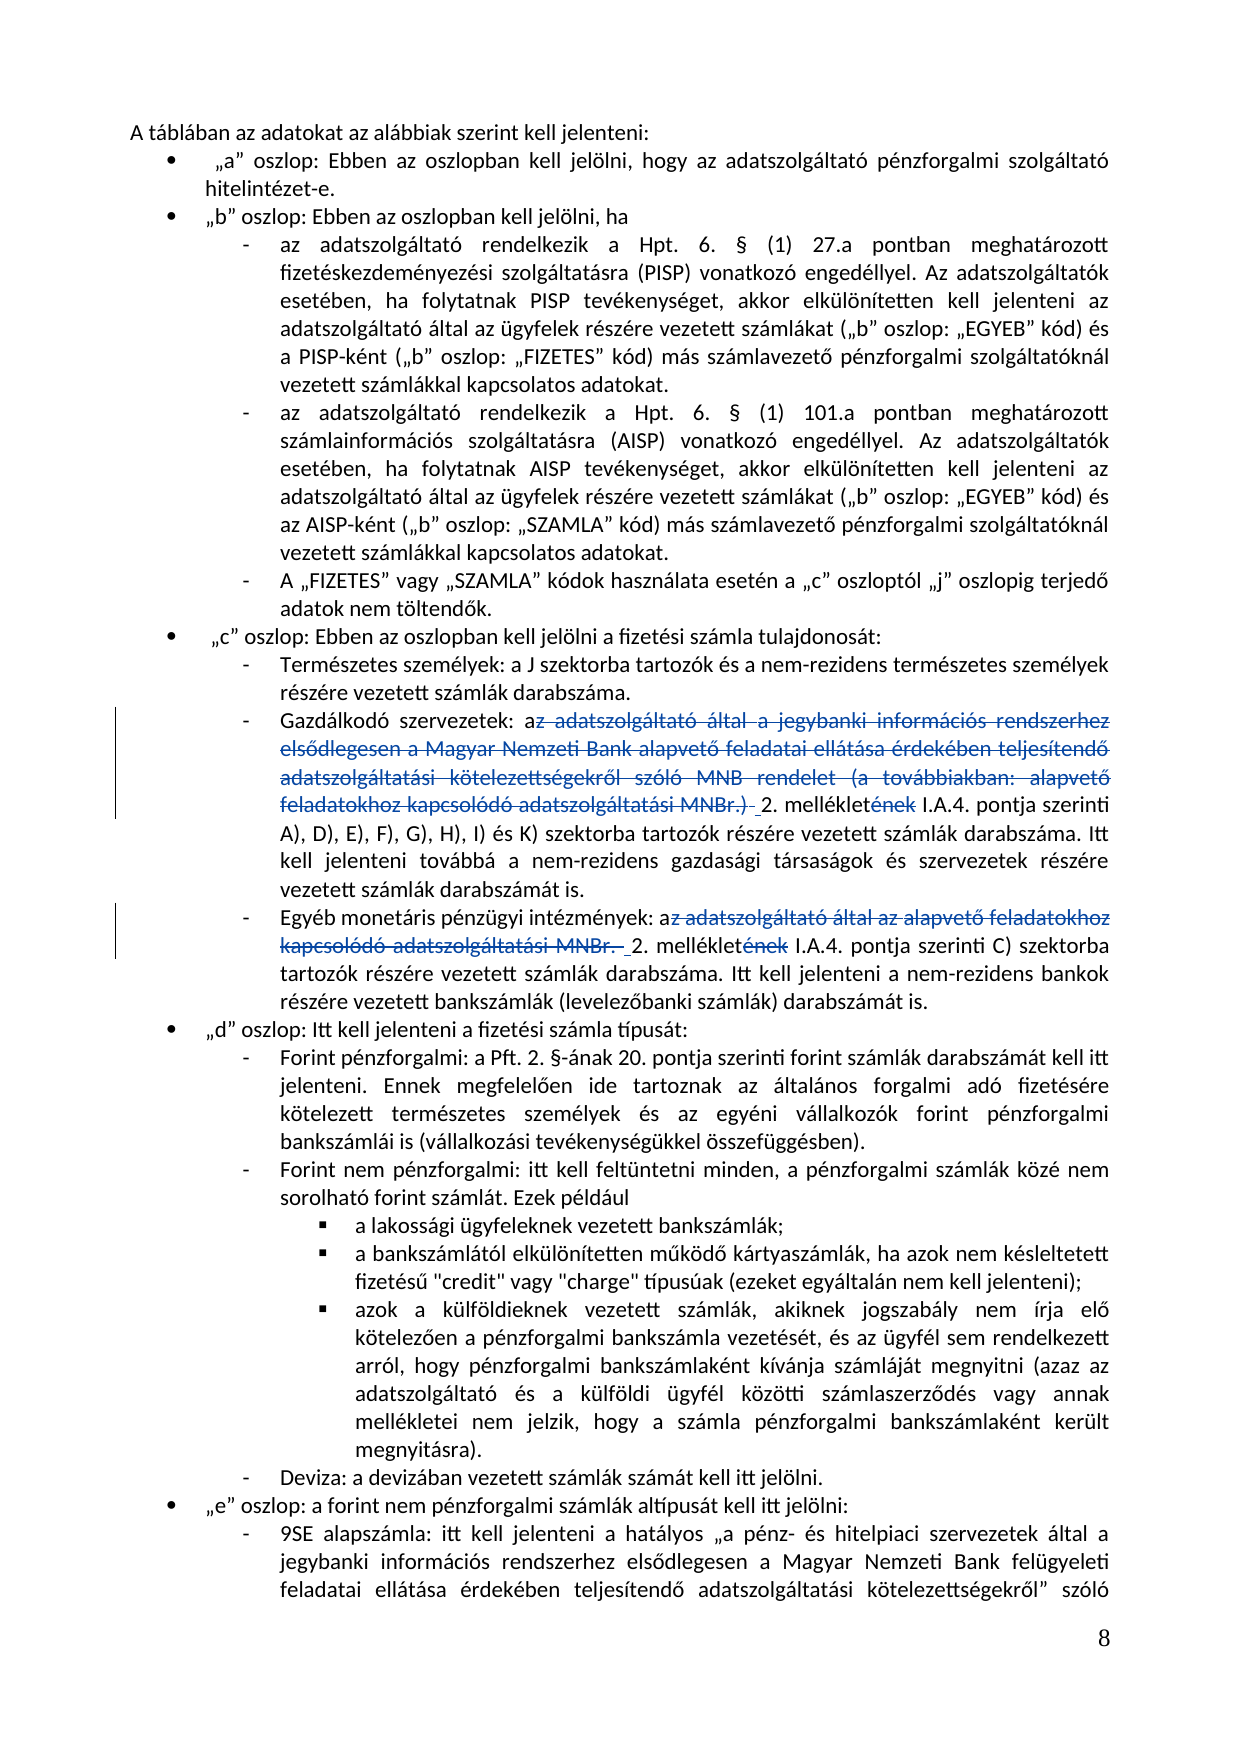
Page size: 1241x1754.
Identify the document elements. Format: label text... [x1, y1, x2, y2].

text A táblában az adatokat az alábbiak szerint kell jelenteni: [130, 118, 1110, 146]
list „d” oszlop: Itt kell jelenteni a fizetési számla típusát: [167, 1015, 1110, 1043]
list Gazdálkodó szervezetek: a2. melléklet I.A.4. pontja szerinti A), D), E), F), G), H), I) és K) szektorba tartozók részére vezetett számlák darabszáma. Itt kell jelenteni továbbá a nem-rezidens gazdasági társaságok és szervezetek részére vezetett számlák darabszámát is. [242, 707, 1110, 903]
list az adatszolgáltató rendelkezik a Hpt. 6. § (1) 27.a pontban meghatározott fizetéskezdeményezési szolgáltatásra (PISP) vonatkozó engedéllyel. Az adatszolgáltatók esetében, ha folytatnak PISP tevékenységet, akkor elkülönítetten kell jelenteni az adatszolgáltató által az ügyfelek részére vezetett számlákat („b” oszlop: „EGYEB” kód) és a PISP-ként („b” oszlop: „FIZETES” kód) más számlavezető pénzforgalmi szolgáltatóknál vezetett számlákkal kapcsolatos adatokat. [242, 230, 1110, 398]
list „b” oszlop: Ebben az oszlopban kell jelölni, ha [167, 202, 1110, 230]
list A „FIZETES” vagy „SZAMLA” kódok használata esetén a „c” oszloptól „j” oszlopig terjedő adatok nem töltendők. [242, 566, 1110, 622]
list Deviza: a devizában vezetett számlák számát kell itt jelölni. [242, 1463, 1110, 1491]
list azok a külföldieknek vezetett számlák, akiknek jogszabály nem írja elő kötelezően a pénzforgalmi bankszámla vezetését, és az ügyfél sem rendelkezett arról, hogy pénzforgalmi bankszámlaként kívánja számláját megnyitni (azaz az adatszolgáltató és a külföldi ügyfél közötti számlaszerződés vagy annak mellékletei nem jelzik, hogy a számla pénzforgalmi bankszámlaként került megnyitásra). [317, 1295, 1110, 1463]
list a lakossági ügyfeleknek vezetett bankszámlák; [317, 1211, 1110, 1239]
list Forint pénzforgalmi: a Pft. 2. §-ának 20. pontja szerinti forint számlák darabszámát kell itt jelenteni. Ennek megfelelően ide tartoznak az általános forgalmi adó fizetésére kötelezett természetes személyek és az egyéni vállalkozók forint pénzforgalmi bankszámlái is (vállalkozási tevékenységükkel összefüggésben). [242, 1043, 1110, 1155]
list Egyéb monetáris pénzügyi intézmények: a2. melléklet I.A.4. pontja szerinti C) szektorba tartozók részére vezetett számlák darabszáma. Itt kell jelenteni a nem-rezidens bankok részére vezetett bankszámlák (levelezőbanki számlák) darabszámát is. [242, 903, 1110, 1015]
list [242, 1519, 1110, 1603]
list „a” oszlop: Ebben az oszlopban kell jelölni, hogy az adatszolgáltató pénzforgalmi szolgáltató hitelintézet-e. [167, 146, 1110, 202]
list a bankszámlától elkülönítetten működő kártyaszámlák, ha azok nem késleltetett fizetésű "credit" vagy "charge" típusúak (ezeket egyáltalán nem kell jelenteni); [317, 1239, 1110, 1295]
list Forint nem pénzforgalmi: itt kell feltüntetni minden, a pénzforgalmi számlák közé nem sorolható forint számlát. Ezek például [242, 1155, 1110, 1211]
list az adatszolgáltató rendelkezik a Hpt. 6. § (1) 101.a pontban meghatározott számlainformációs szolgáltatásra (AISP) vonatkozó engedéllyel. Az adatszolgáltatók esetében, ha folytatnak AISP tevékenységet, akkor elkülönítetten kell jelenteni az adatszolgáltató által az ügyfelek részére vezetett számlákat („b” oszlop: „EGYEB” kód) és az AISP-ként („b” oszlop: „SZAMLA” kód) más számlavezető pénzforgalmi szolgáltatóknál vezetett számlákkal kapcsolatos adatokat. [242, 398, 1110, 566]
list „e” oszlop: a forint nem pénzforgalmi számlák altípusát kell itt jelölni: [167, 1491, 1110, 1519]
list „c” oszlop: Ebben az oszlopban kell jelölni a fizetési számla tulajdonosát: [167, 622, 1110, 651]
list Természetes személyek: a J szektorba tartozók és a nem-rezidens természetes személyek részére vezetett számlák darabszáma. [242, 651, 1110, 707]
